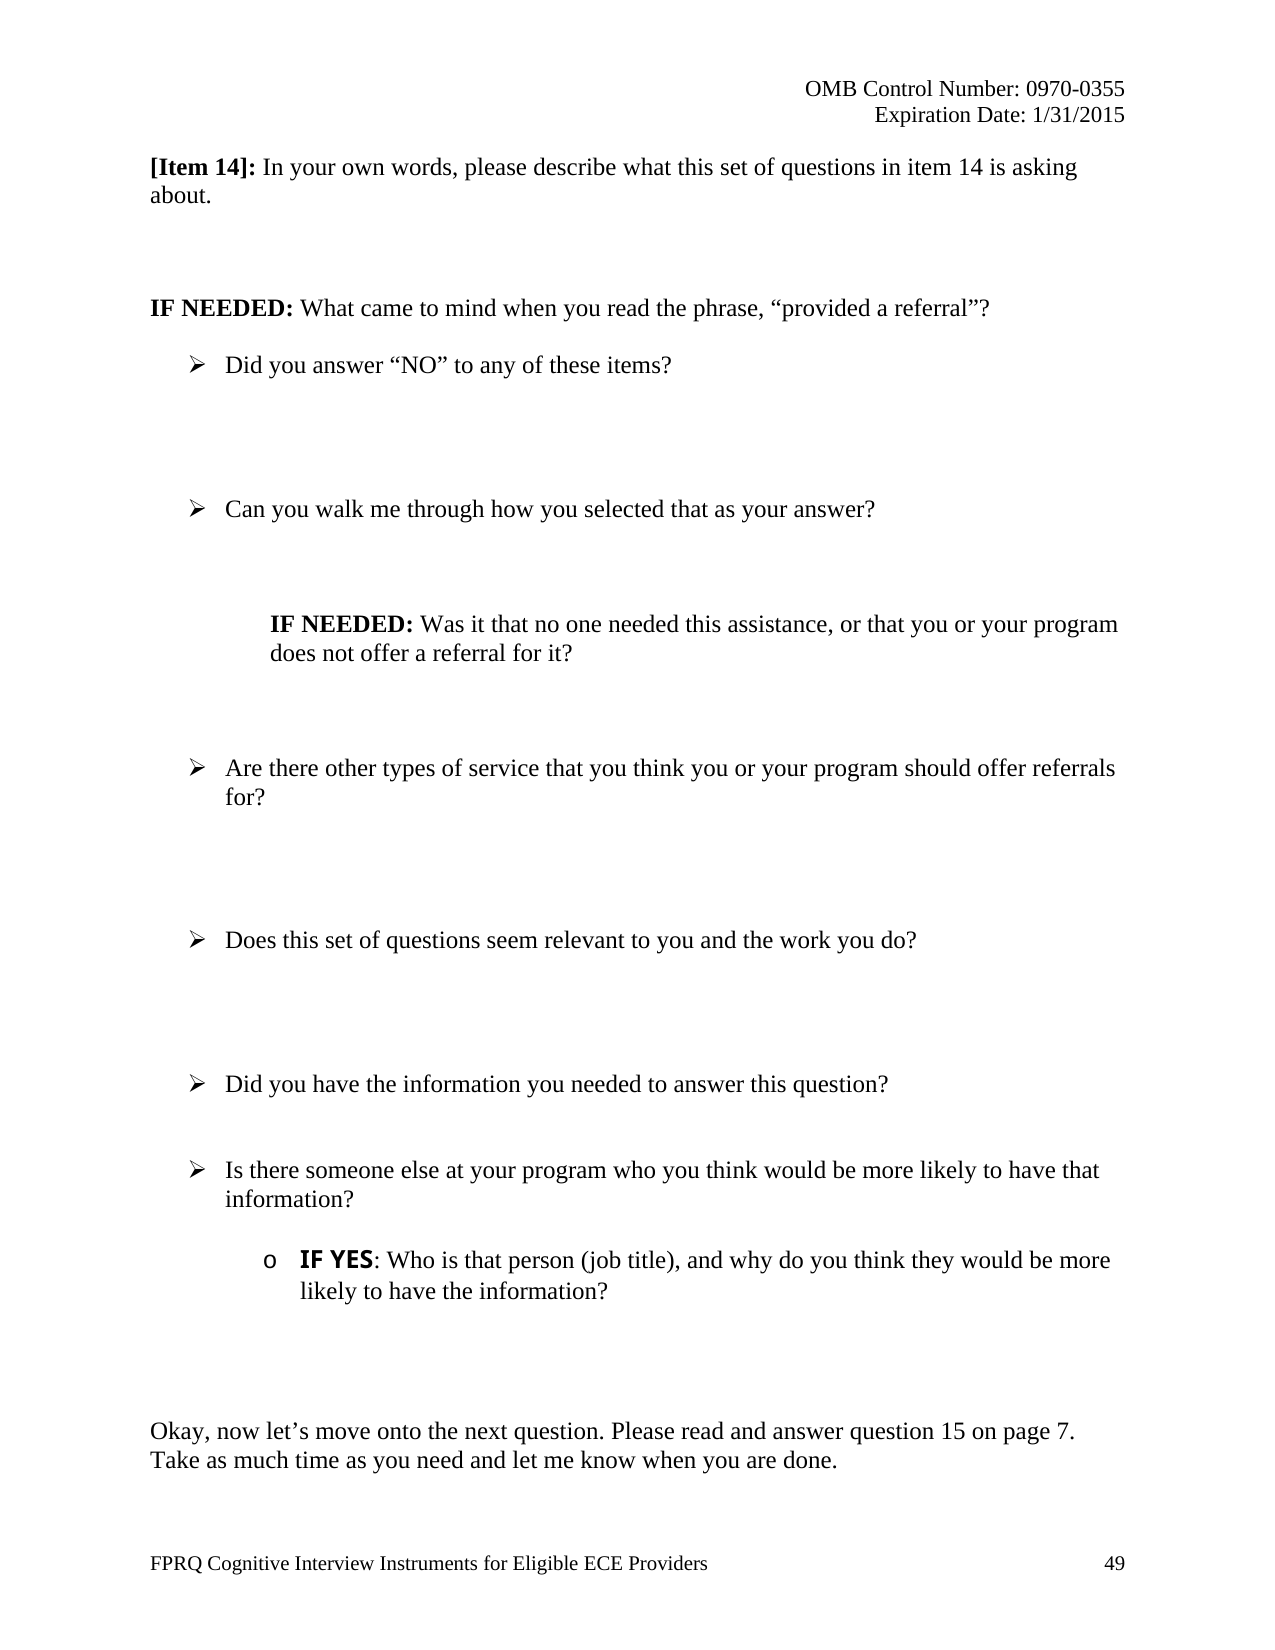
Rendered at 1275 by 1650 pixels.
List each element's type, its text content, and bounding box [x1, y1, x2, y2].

text IF NEEDED: Was it that no one needed this assistance, or that you or your program does not offer a referral for it? [270, 609, 1125, 667]
text IF NEEDED: What came to mind when you read the phrase, “provided a referral”? [150, 293, 1125, 322]
text [Item 14]: In your own words, please describe what this set of questions in item 14 is asking about. [150, 152, 1125, 209]
list Are there other types of service that you think you or your program should offer referrals for? [187, 753, 1125, 811]
list Is there someone else at your program who you think would be more likely to have that information? [187, 1156, 1125, 1213]
list Does this set of questions seem relevant to you and the work you do? [187, 926, 1125, 954]
list Did you have the information you needed to answer this question? [187, 1069, 1125, 1098]
text Okay, now let’s move onto the next question. Please read and answer question 15 on page 7. Take as much time as you need and let me know when you are done. [150, 1416, 1125, 1473]
list If yes: Who is that person (job title), and why do you think they would be more likely to have the information? [262, 1242, 1125, 1305]
list Can you walk me through how you selected that as your answer? [187, 494, 1125, 523]
list Did you answer “NO” to any of these items? [187, 351, 1125, 379]
